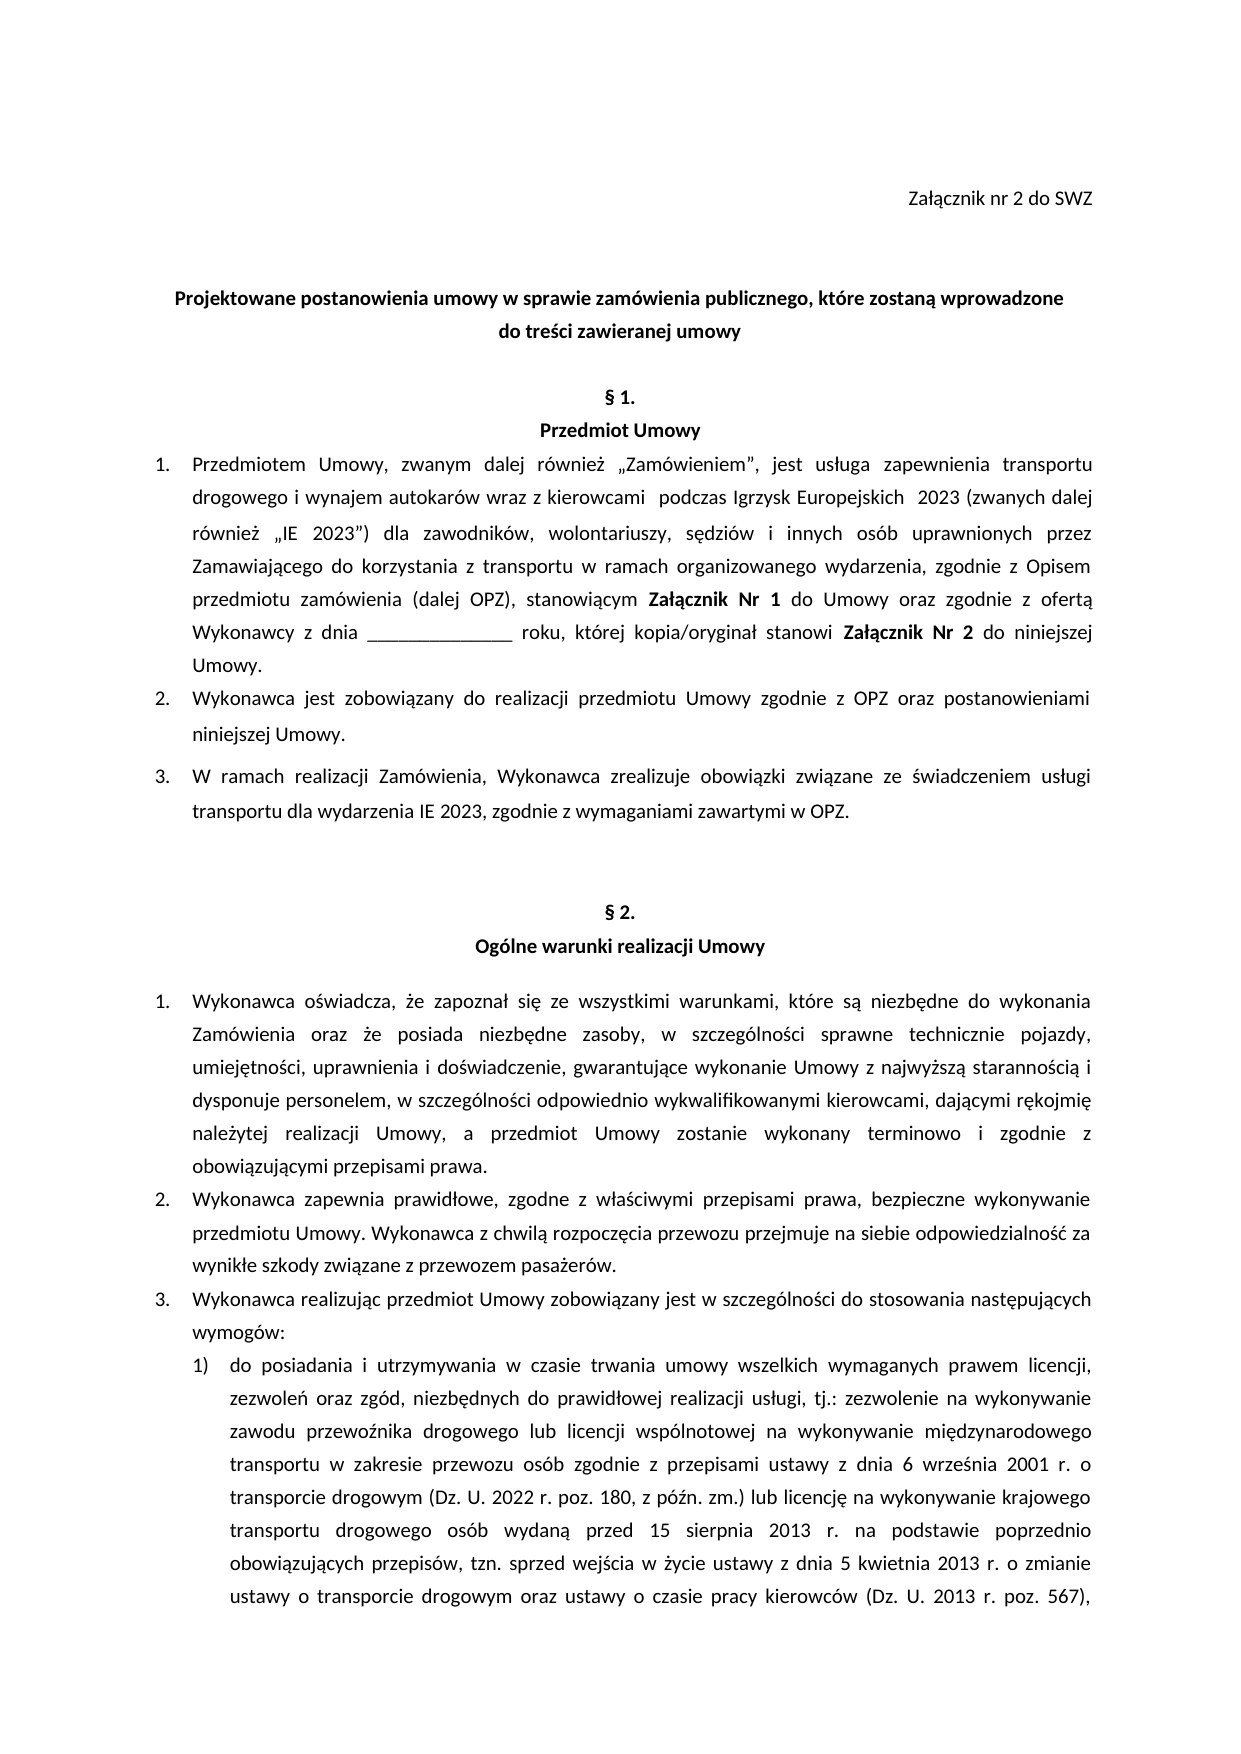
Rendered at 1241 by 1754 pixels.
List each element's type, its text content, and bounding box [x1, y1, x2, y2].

list Przedmiotem Umowy, zwanym dalej również „Zamówieniem”, jest usługa podczas Igrzysk Europejskich 2023 (zwanych dalej również „ 2023”) dla zawodników, wolontariuszy, sędziów i innych osób uprawnionych przez Zamawiającego do korzystania z transportu w ramach organizowanego wydarzenia, zgodnie z Opisem przedmiotu zamówienia (dalej OPZ), stanowiącym Załącznik Nr 1 do Umowy oraz zgodnie z ofertą Wykonawcy z dnia ______________ roku, której kopia/oryginał stanowi Załącznik Nr 2 do niniejszej Umowy. [154, 451, 1093, 678]
text Ogólne warunki realizacji Umowy [161, 933, 1079, 958]
text Załącznik nr 2 do SWZ [121, 185, 1093, 210]
list Wykonawca oświadcza, że zapoznał się ze wszystkimi warunkami, które są niezbędne do wykonania Zamówienia oraz że posiada niezbędne zasoby, w szczególności sprawne technicznie pojazdy, umiejętności, uprawnienia i doświadczenie, gwarantujące wykonanie Umowy z najwyższą starannością i dysponuje personelem, w szczególności odpowiednio wykwalifikowanymi kierowcami, dającymi rękojmię należytej realizacji Umowy, a przedmiot Umowy zostanie wykonany terminowo i zgodnie z obowiązującymi przepisami prawa. [154, 988, 1093, 1179]
text Projektowane postanowienia umowy w sprawie zamówienia publicznego, które zostaną wprowadzone do treści zawieranej umowy [161, 285, 1078, 343]
list Wykonawca realizując przedmiot Umowy zobowiązany jest w szczególności do stosowania następujących wymogów: [154, 1286, 1093, 1344]
text Przedmiot Umowy [161, 418, 1079, 443]
text § 2. [419, 899, 820, 925]
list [192, 1352, 1093, 1608]
text § 1. [419, 384, 820, 410]
list W ramach realizacji Zamówienia, Wykonawca zrealizuje obowiązki związane ze świadczeniem usługi transportu dla wydarzenia 2023, zgodnie z wymaganiami zawartymi w OPZ. [154, 763, 1093, 825]
list Wykonawca jest zobowiązany do realizacji przedmiotu Umowy zgodnie z OPZ oraz postanowieniami niniejszej Umowy. [154, 686, 1092, 747]
list Wykonawca zapewnia prawidłowe, zgodne z właściwymi przepisami prawa, bezpieczne wykonywanie przedmiotu Umowy. Wykonawca z chwilą rozpoczęcia przewozu przejmuje na siebie odpowiedzialność za wynikłe szkody związane z przewozem pasażerów. [154, 1187, 1092, 1278]
